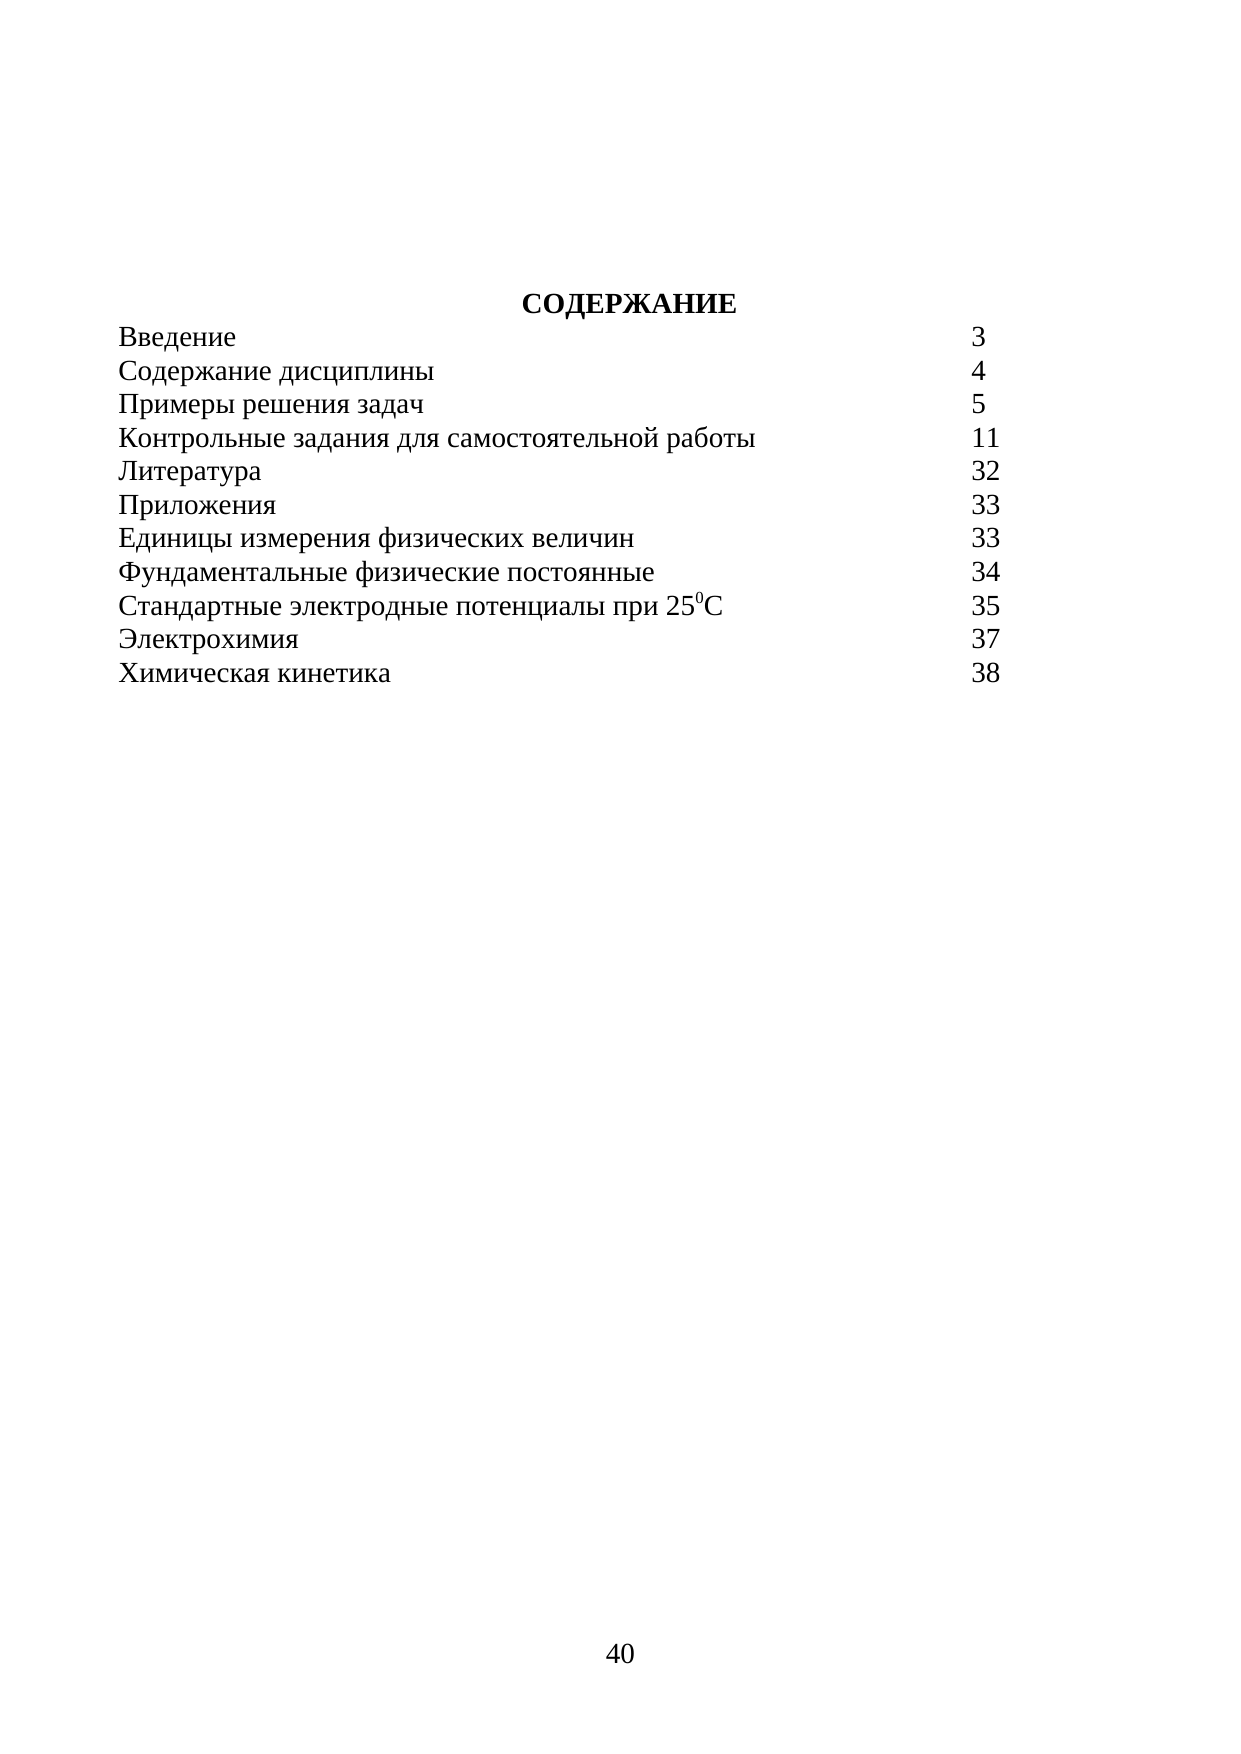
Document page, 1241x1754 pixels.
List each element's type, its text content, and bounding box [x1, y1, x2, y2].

table_cell Примеры решения задач [107, 386, 960, 420]
table_cell 37 [960, 621, 1152, 655]
table_cell 33 [960, 521, 1152, 554]
table_cell Содержание дисциплины [107, 353, 960, 386]
table_cell Литература [107, 454, 960, 487]
table_cell 5 [960, 386, 1152, 420]
table_cell 4 [960, 353, 1152, 386]
table_cell Контрольные задания для самостоятельной работы [107, 420, 960, 453]
table_cell 11 [960, 420, 1152, 453]
table_cell Фундаментальные физические постоянные [107, 554, 960, 588]
table_cell 32 [960, 454, 1152, 487]
table_cell 35 [960, 588, 1152, 621]
table_cell 3 [960, 319, 1152, 353]
table_cell 34 [960, 554, 1152, 588]
table_cell Введение [107, 319, 960, 353]
table_cell Единицы измерения физических величин [107, 521, 960, 554]
table_cell 38 [960, 655, 1152, 688]
table_header СОДЕРЖАНИЕ [107, 286, 1152, 319]
table_cell 33 [960, 487, 1152, 521]
table_cell Химическая кинетика [107, 655, 960, 688]
table_cell Приложения [107, 487, 960, 521]
table_cell Стандартные электродные потенциалы при 250С [107, 588, 960, 621]
table_cell Электрохимия [107, 621, 960, 655]
